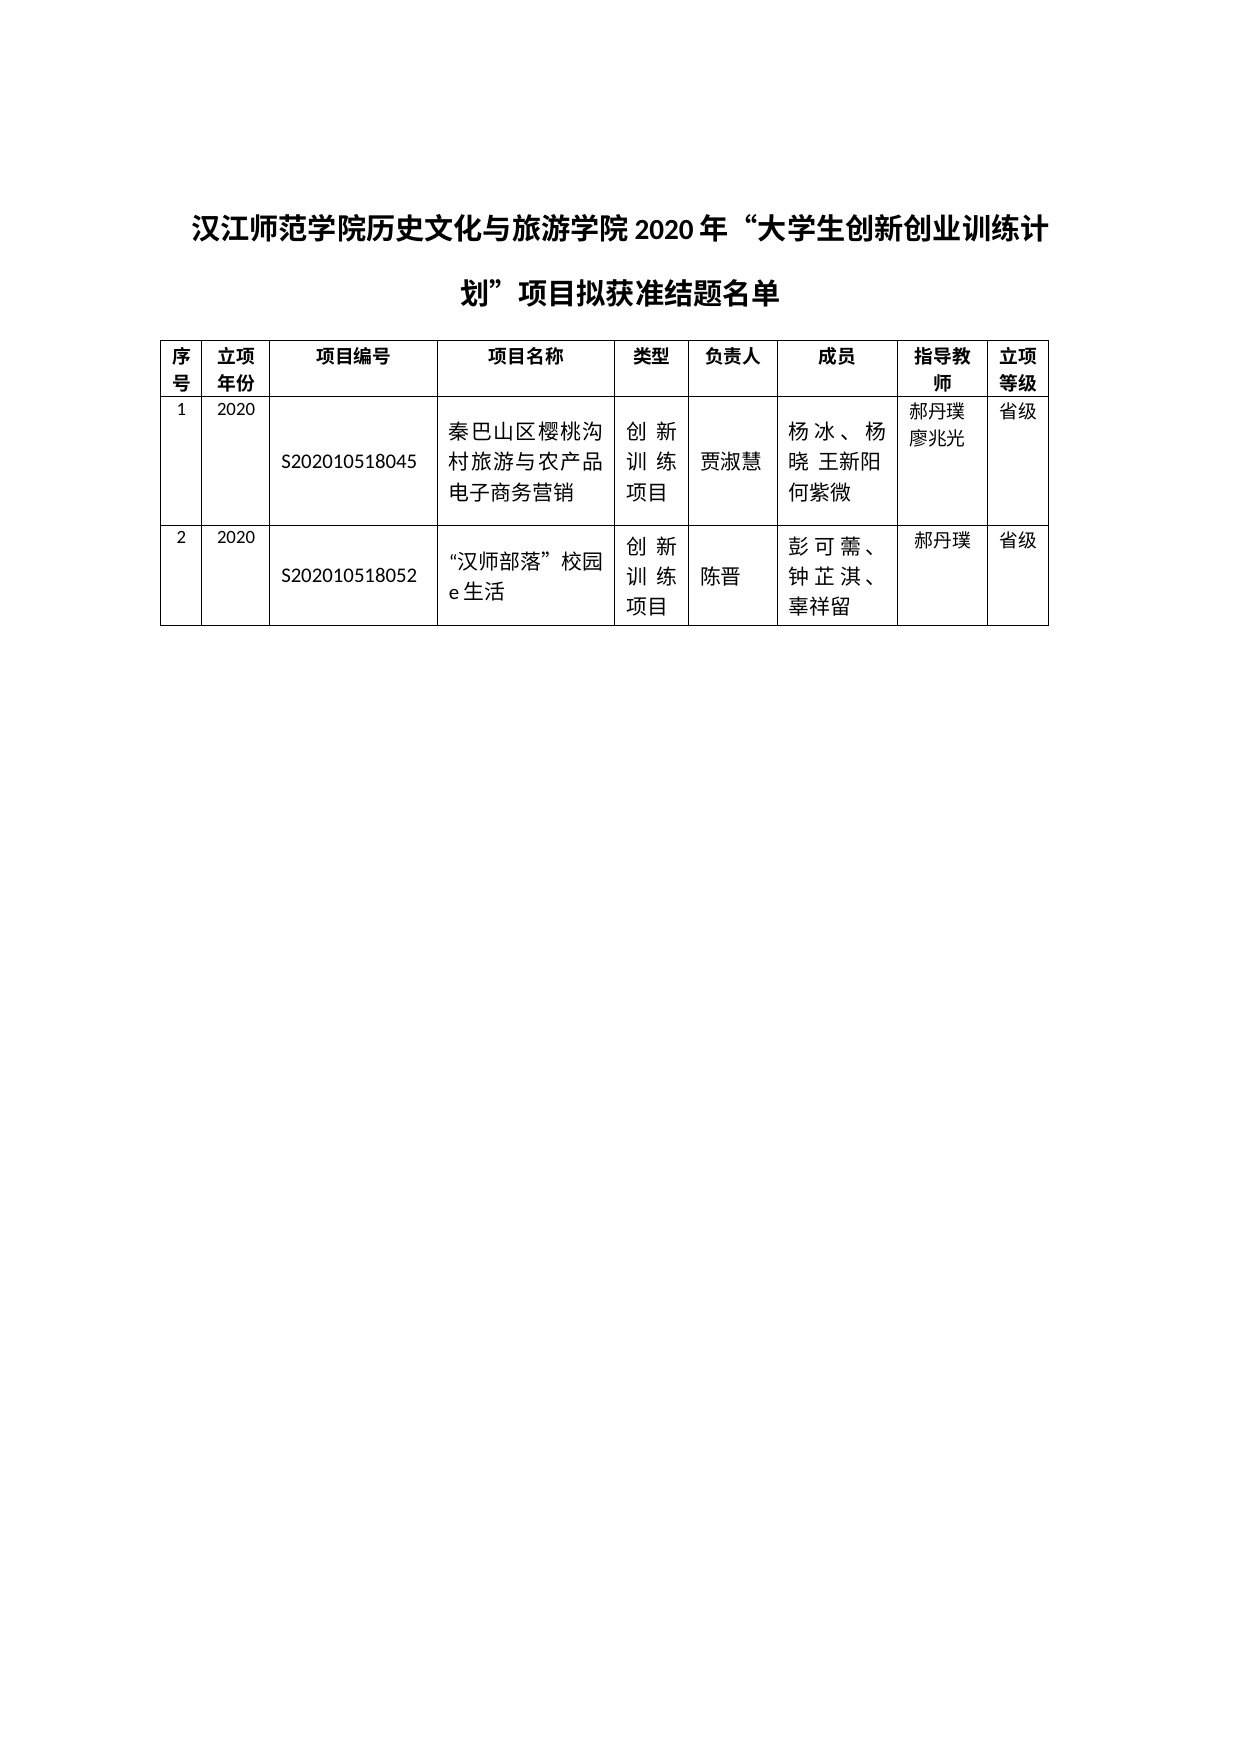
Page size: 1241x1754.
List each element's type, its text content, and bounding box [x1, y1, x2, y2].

table_header 立项年份 [202, 341, 269, 396]
table_header 成员 [778, 341, 897, 396]
table_cell 1 [161, 397, 201, 524]
text 汉江师范学院历史文化与旅游学院2020年“大学生创新创业训练计划”项目拟获准结题名单 [187, 194, 1053, 324]
table_cell 省级 [988, 397, 1048, 524]
table_cell S202010518045 [270, 397, 437, 524]
table_cell 贾淑慧 [689, 397, 777, 524]
table_cell 2020 [202, 397, 269, 524]
table_cell 杨冰、杨晓 王新阳 何紫微 [778, 397, 897, 524]
table_header 序号 [161, 341, 201, 396]
table_cell 创新训练项目 [615, 526, 688, 625]
table_header 指导教师 [898, 341, 987, 396]
table_header 立项等级 [988, 341, 1048, 396]
table_cell 秦巴山区樱桃沟村旅游与农产品电子商务营销 [438, 397, 614, 524]
table_cell 郝丹璞 [898, 526, 987, 625]
table_cell 陈晋 [689, 526, 777, 625]
table_cell 2 [161, 526, 201, 625]
table_header 负责人 [689, 341, 777, 396]
table_cell 郝丹璞廖兆光 [898, 397, 987, 524]
table_cell “汉师部落”校园e生活 [438, 526, 614, 625]
table_header 项目编号 [270, 341, 437, 396]
table_cell 2020 [202, 526, 269, 625]
table_cell 省级 [988, 526, 1048, 625]
table_cell S202010518052 [270, 526, 437, 625]
table_header 项目名称 [438, 341, 614, 396]
table_cell 创新训练项目 [615, 397, 688, 524]
table_header 类型 [615, 341, 688, 396]
table_cell 彭可薷、 钟芷淇、 辜祥留 [778, 526, 897, 625]
